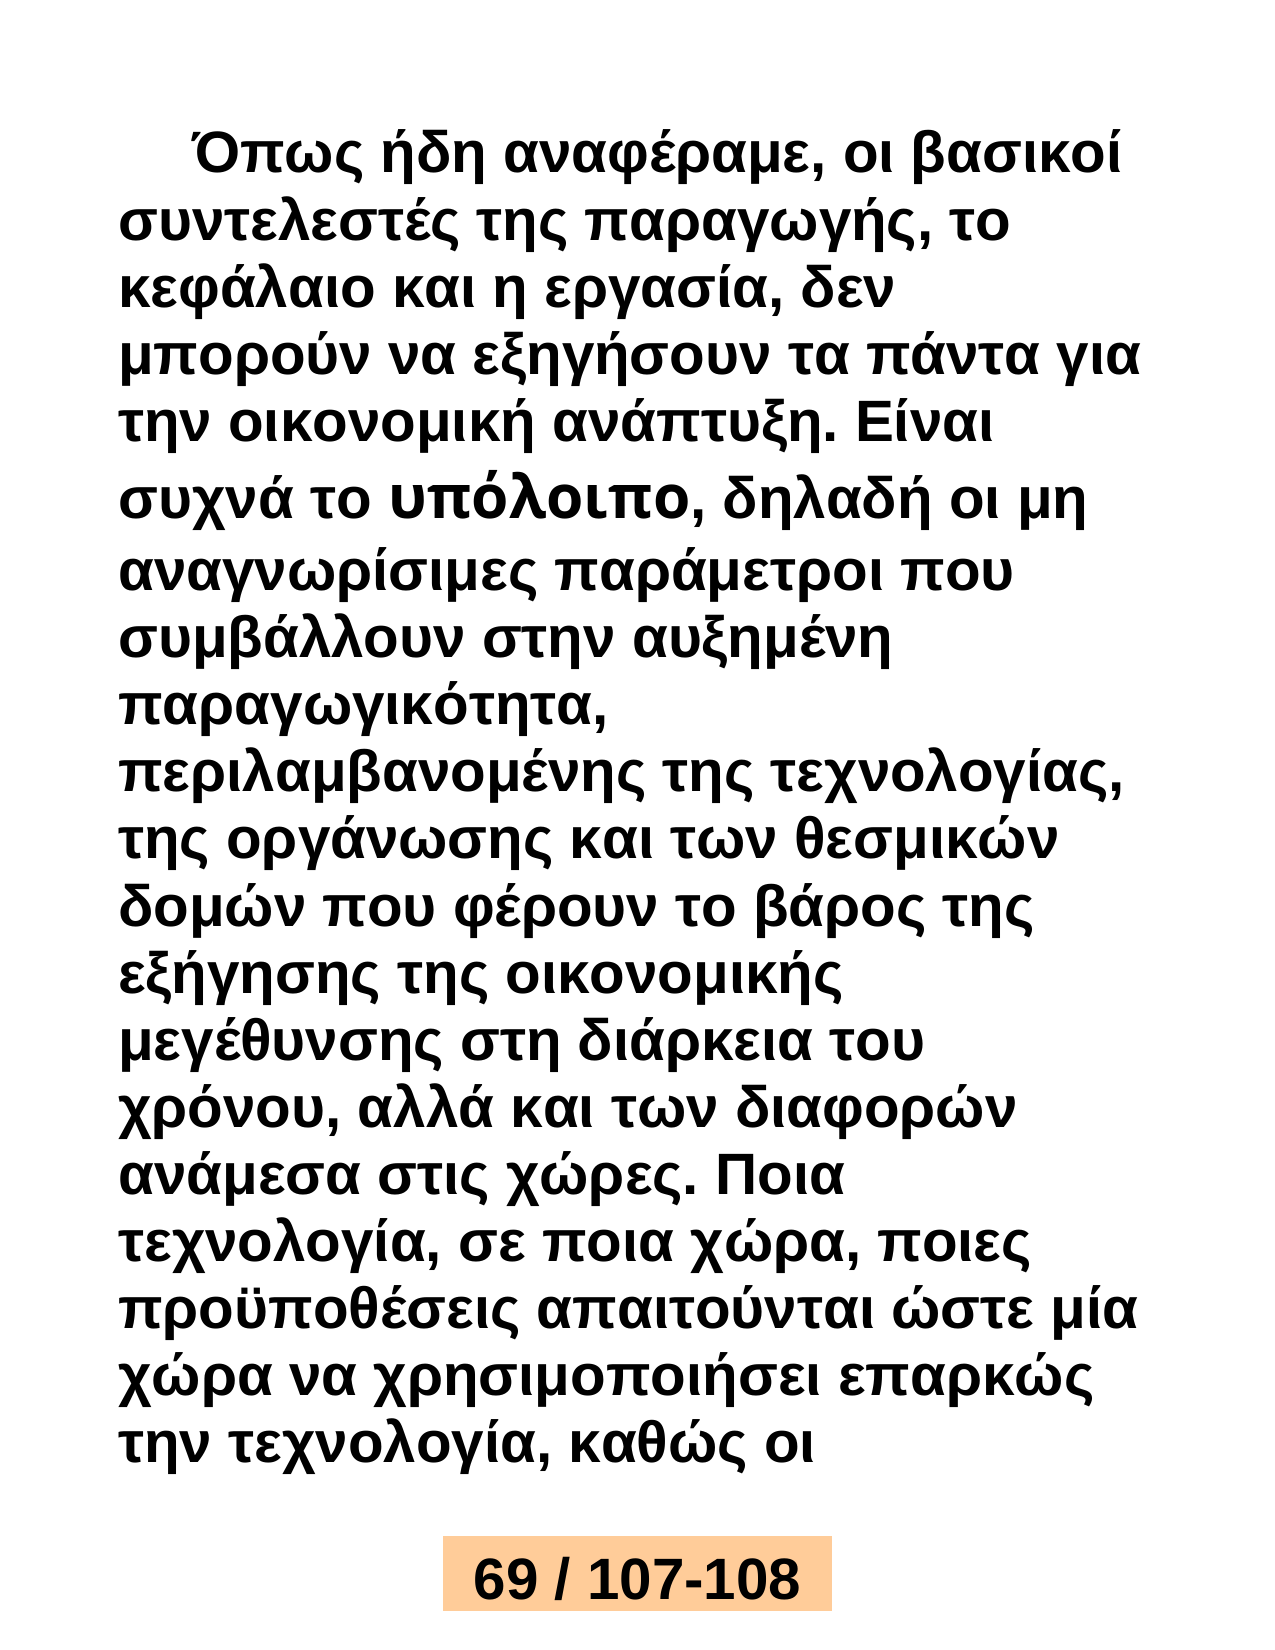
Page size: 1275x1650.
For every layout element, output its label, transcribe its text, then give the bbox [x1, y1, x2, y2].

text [118, 737, 1157, 1475]
text Όπως ήδη αναφέραμε, οι βασικοί συντελεστές της παραγωγής, το κεφάλαιο και η εργασία, δεν μπορούν να εξηγήσουν τα πάντα για την οικονομική ανάπτυξη. Είναι συχνά το υπόλοιπο, δηλαδή οι μη αναγνωρίσιμες παράμετροι που συμβάλλουν στην αυξημένη παραγωγικότητα, [118, 118, 1157, 737]
